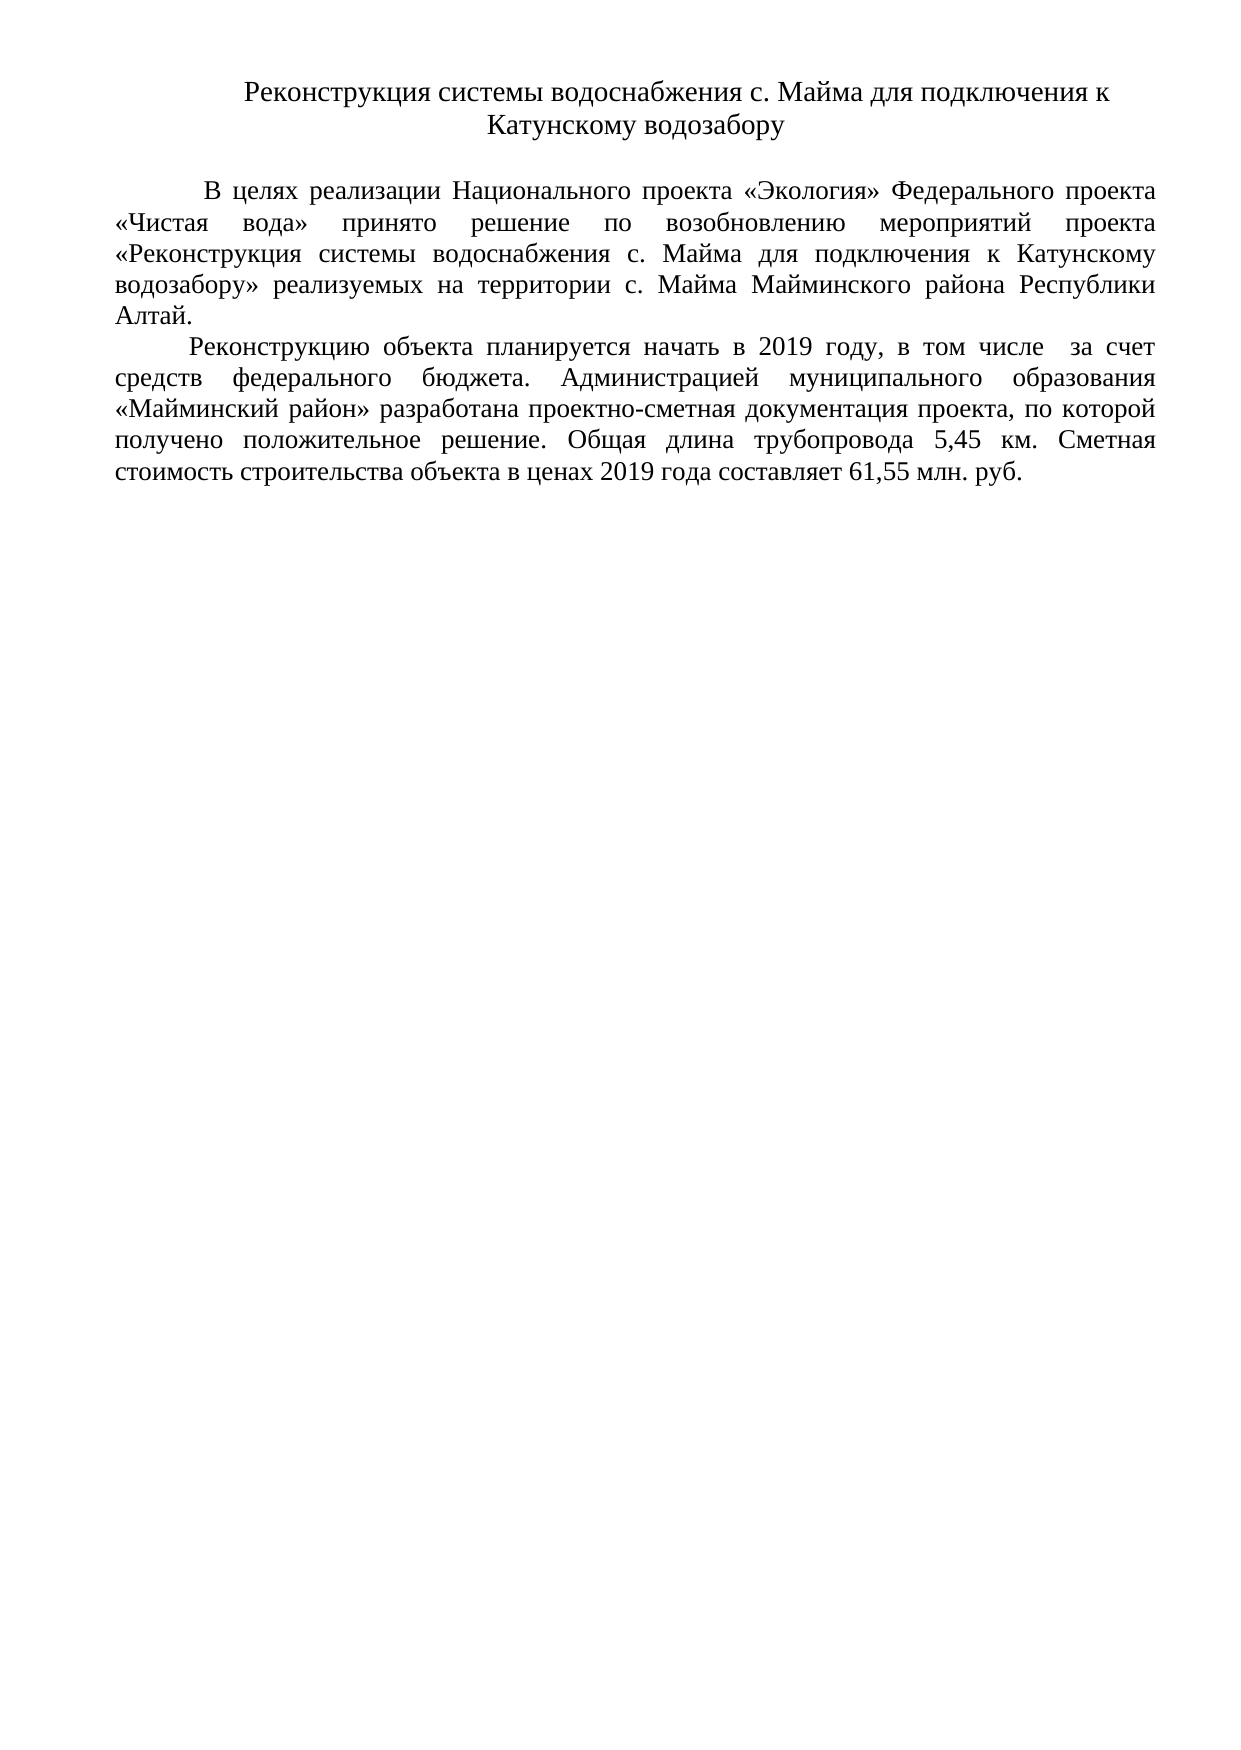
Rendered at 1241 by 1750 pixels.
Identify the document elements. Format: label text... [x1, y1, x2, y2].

text Реконструкцию объекта планируется начать в 2019 году, в том числе за счет средств федерального бюджета. Администрацией муниципального образования «Майминский район» разработана проектно-сметная документация проекта, по которой получено положительное решение. Общая длина трубопровода 5,45 км. Сметная стоимость строительства объекта в ценах 2019 года составляет 61,55 млн. руб. [114, 330, 1157, 486]
text В целях реализации Национального проекта «Экология» Федерального проекта «Чистая вода» принято решение по возобновлению мероприятий проекта «Реконструкция системы водоснабжения с. Майма для подключения к Катунскому водозабору» реализуемых на территории с. Майма Майминского района Республики Алтай. [114, 174, 1157, 330]
text Реконструкция системы водоснабжения с. Майма для подключения к Катунскому водозабору [114, 74, 1157, 141]
